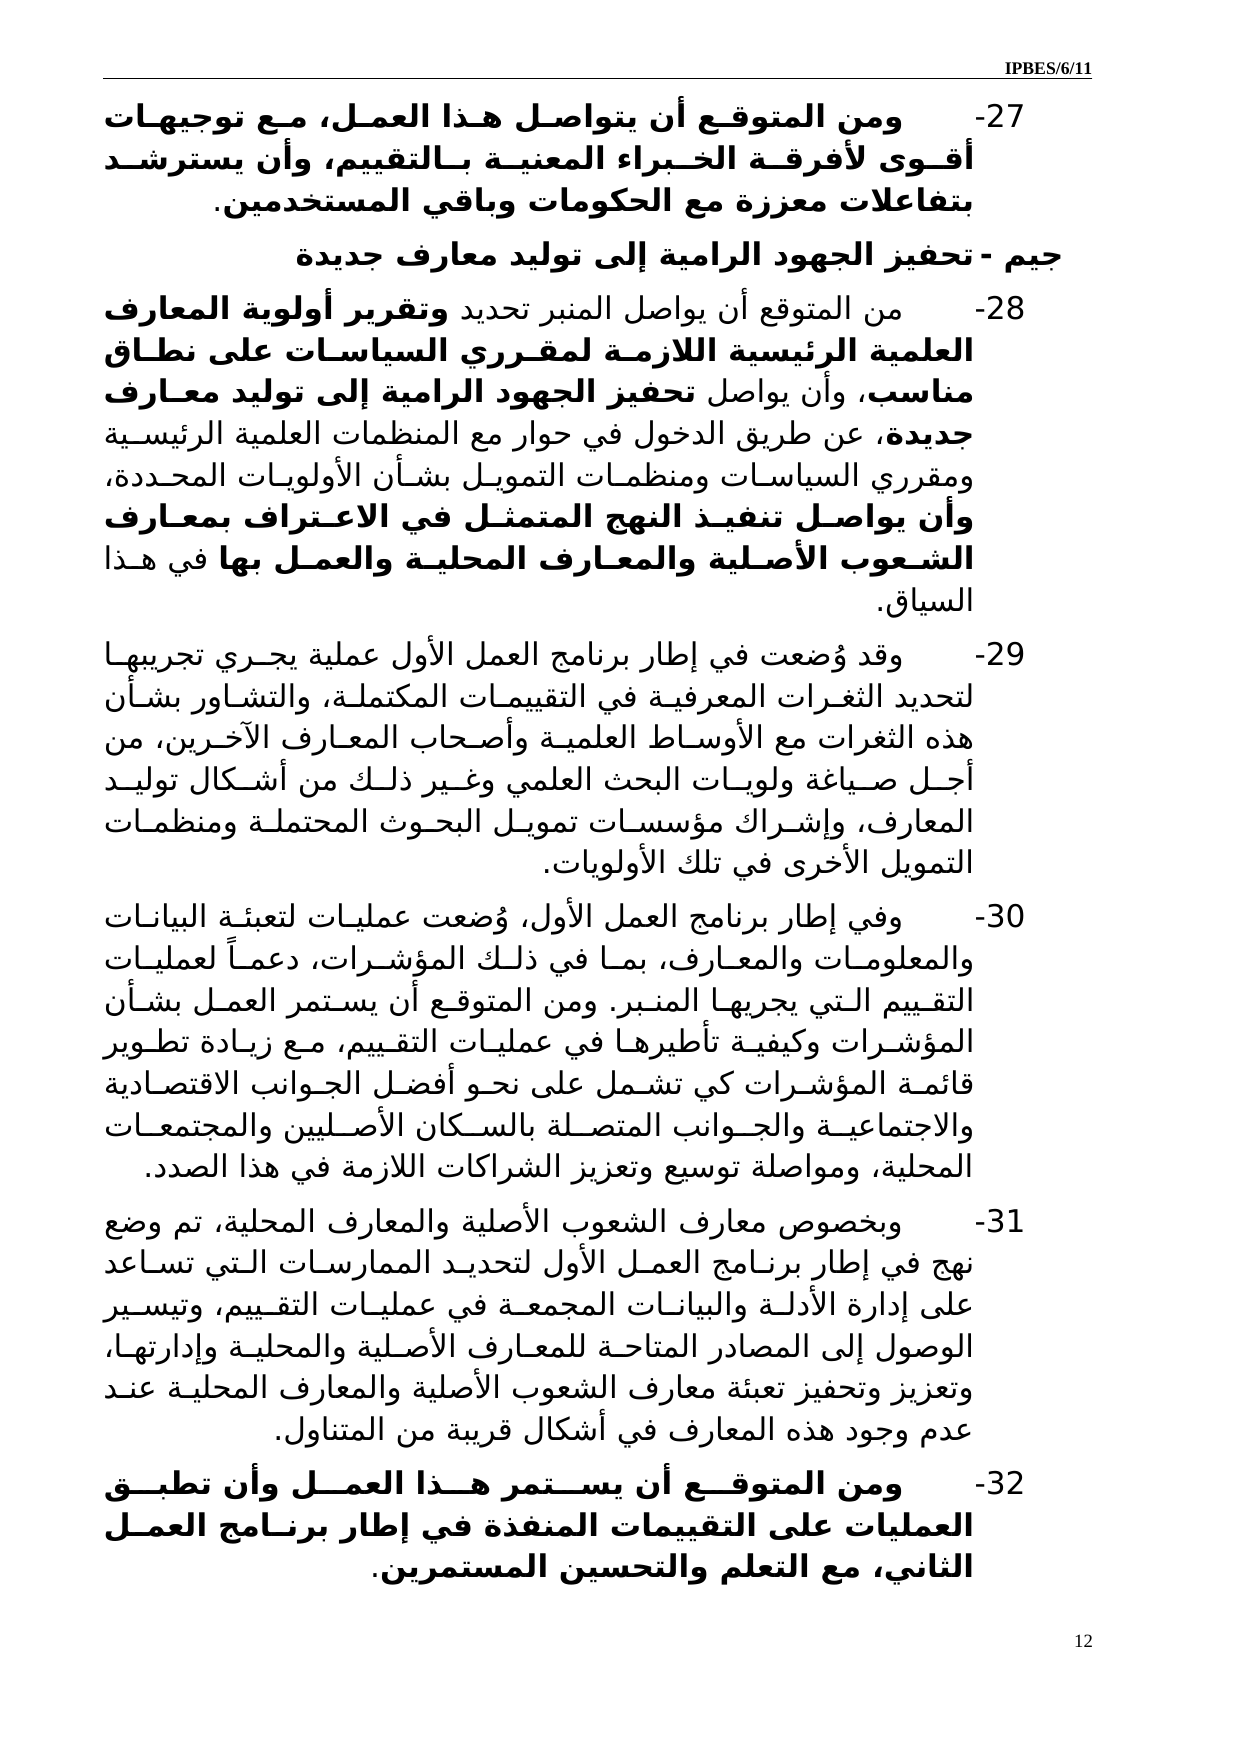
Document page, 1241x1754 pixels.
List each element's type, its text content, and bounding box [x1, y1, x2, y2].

list ومن المتوقع أن يستمر هذا العمل وأن تطبق العمليات على التقييمات المنفذة في إطار برنامج العمل الثاني، مع التعلم والتحسين المستمرين. [103, 1461, 974, 1586]
list ومن المتوقع أن يتواصل هذا العمل، مع توجيهات أقوى لأفرقة الخبراء المعنية بالتقييم، وأن يسترشد بتفاعلات معززة مع الحكومات وباقي المستخدمين. [103, 94, 974, 219]
list وفي إطار برنامج العمل الأول، وُضعت عمليات لتعبئة البيانات والمعلومات والمعارف، بما في ذلك المؤشرات، دعماً لعمليات التقييم التي يجريها المنبر. ومن المتوقع أن يستمر العمل بشأن المؤشرات وكيفية تأطيرها في عمليات التقييم، مع زيادة تطوير قائمة المؤشرات كي تشمل على نحو أفضل الجوانب الاقتصادية والاجتماعية والجوانب المتصلة بالسكان الأصليين والمجتمعات المحلية، ومواصلة توسيع وتعزيز الشراكات اللازمة في هذا الصدد. [103, 894, 974, 1186]
list من المتوقع أن يواصل المنبر تحديد وتقرير أولوية المعارف العلمية الرئيسية اللازمة لمقرري السياسات على نطاق مناسب، وأن يواصل تحفيز الجهود الرامية إلى توليد معارف جديدة، عن طريق الدخول في حوار مع المنظمات العلمية الرئيسية ومقرري السياسات ومنظمات التمويل بشأن الأولويات المحددة، وأن يواصل تنفيذ النهج المتمثل في الاعتراف بمعارف الشعوب الأصلية والمعارف المحلية والعمل بها في هذا السياق. [103, 286, 974, 619]
text جيم - تحفيز الجهود الرامية إلى توليد معارف جديدة [103, 232, 1063, 274]
list وقد وُضعت في إطار برنامج العمل الأول عملية يجري تجريبها لتحديد الثغرات المعرفية في التقييمات المكتملة، والتشاور بشأن هذه الثغرات مع الأوساط العلمية وأصحاب المعارف الآخرين، من أجل صياغة أولويات البحث العلمي وغير ذلك من أشكال توليد المعارف، وإشراك مؤسسات تمويل البحوث المحتملة ومنظمات التمويل الأخرى في تلك الأولويات. [103, 632, 974, 882]
list وبخصوص معارف الشعوب الأصلية والمعارف المحلية، تم وضع نهج في إطار برنامج العمل الأول لتحديد الممارسات التي تساعد على إدارة الأدلة والبيانات المجمعة في عمليات التقييم، وتيسير الوصول إلى المصادر المتاحة للمعارف الأصلية والمحلية وإدارتها، وتعزيز وتحفيز تعبئة معارف الشعوب الأصلية والمعارف المحلية عند عدم وجود هذه المعارف في أشكال قريبة من المتناول. [103, 1199, 974, 1449]
